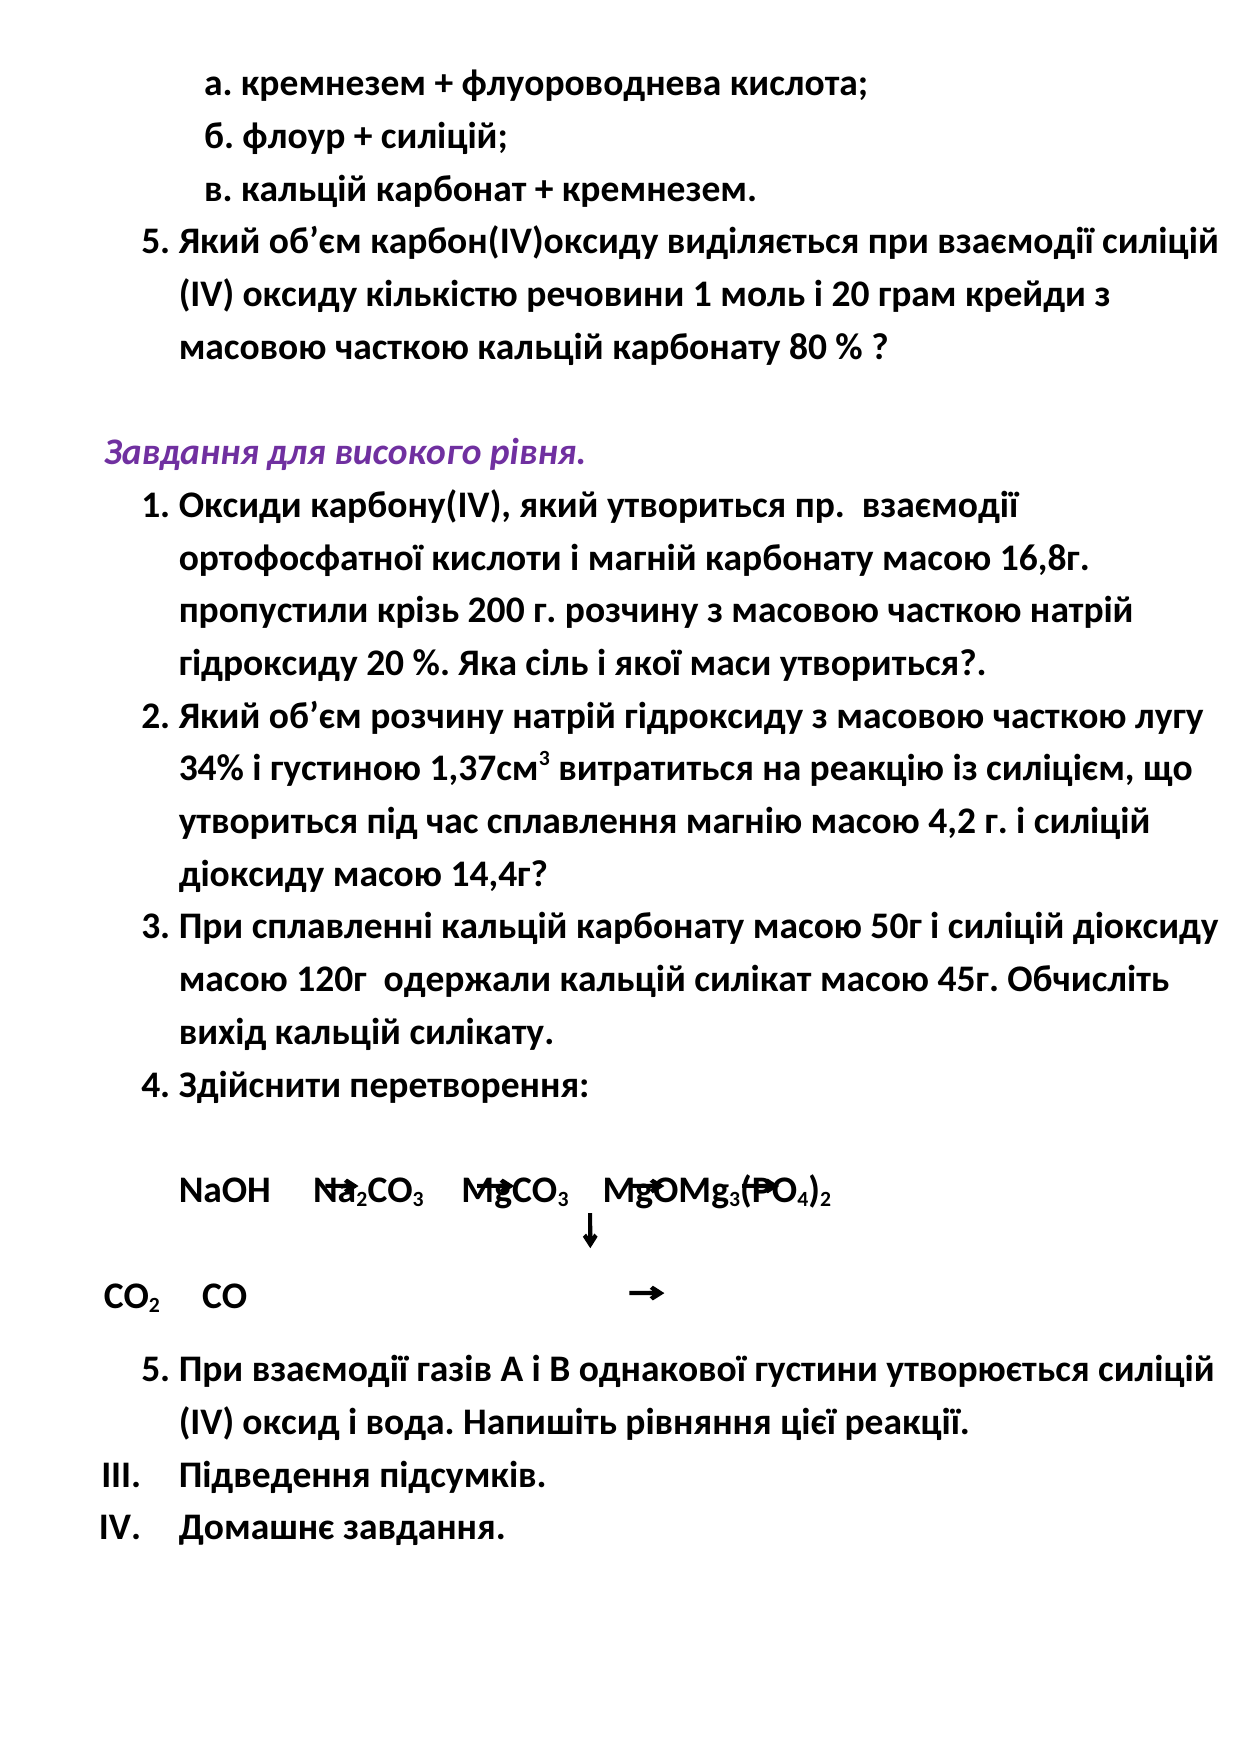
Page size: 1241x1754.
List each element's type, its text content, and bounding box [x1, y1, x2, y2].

list При сплавленні кальцій карбонату масою 50г і силіцій діоксиду масою 120г одержали кальцій силікат масою 45г. Обчисліть вихід кальцій силікату. [141, 902, 1226, 1054]
text Завдання для високого рівня. [103, 428, 1226, 474]
list б. флоур + силіцій; [178, 112, 1226, 158]
list Який об’єм розчину натрій гідроксиду з масовою часткою лугу 34% і густиною 1,37см3 витратиться на реакцію із силіцієм, що утвориться під час сплавлення магнію масою 4,2 г. і силіцій діоксиду масою 14,4г? [141, 692, 1226, 896]
list Який об’єм карбон(IV)оксиду виділяється при взаємодії силіцій (IV) оксиду кількістю речовини 1 моль і 20 грам крейди з масовою часткою кальцій карбонату 80 % ? [141, 217, 1226, 368]
text CO2 CO [103, 1272, 1226, 1317]
list При взаємодії газів А і В однакової густини утворюється силіцій (IV) оксид і вода. Напишіть рівняння цієї реакції. [141, 1345, 1226, 1444]
list NaOH Na2CO3 MgCO3 MgOMg3(PO4)2 [178, 1166, 1226, 1212]
list в. кальцій карбонат + кремнезем. [178, 164, 1226, 210]
list Домашнє завдання. [141, 1503, 1226, 1549]
list Здійснити перетворення: [141, 1061, 1226, 1106]
list Підведення підсумків. [141, 1451, 1226, 1496]
list Оксиди карбону(IV), який утвориться пр. взаємодії ортофосфатної кислоти і магній карбонату масою 16,8г. пропустили крізь 200 г. розчину з масовою часткою натрій гідроксиду 20 %. Яка сіль і якої маси утвориться?. [141, 481, 1226, 685]
list а. кремнезем + флуороводнева кислота; [178, 59, 1226, 105]
